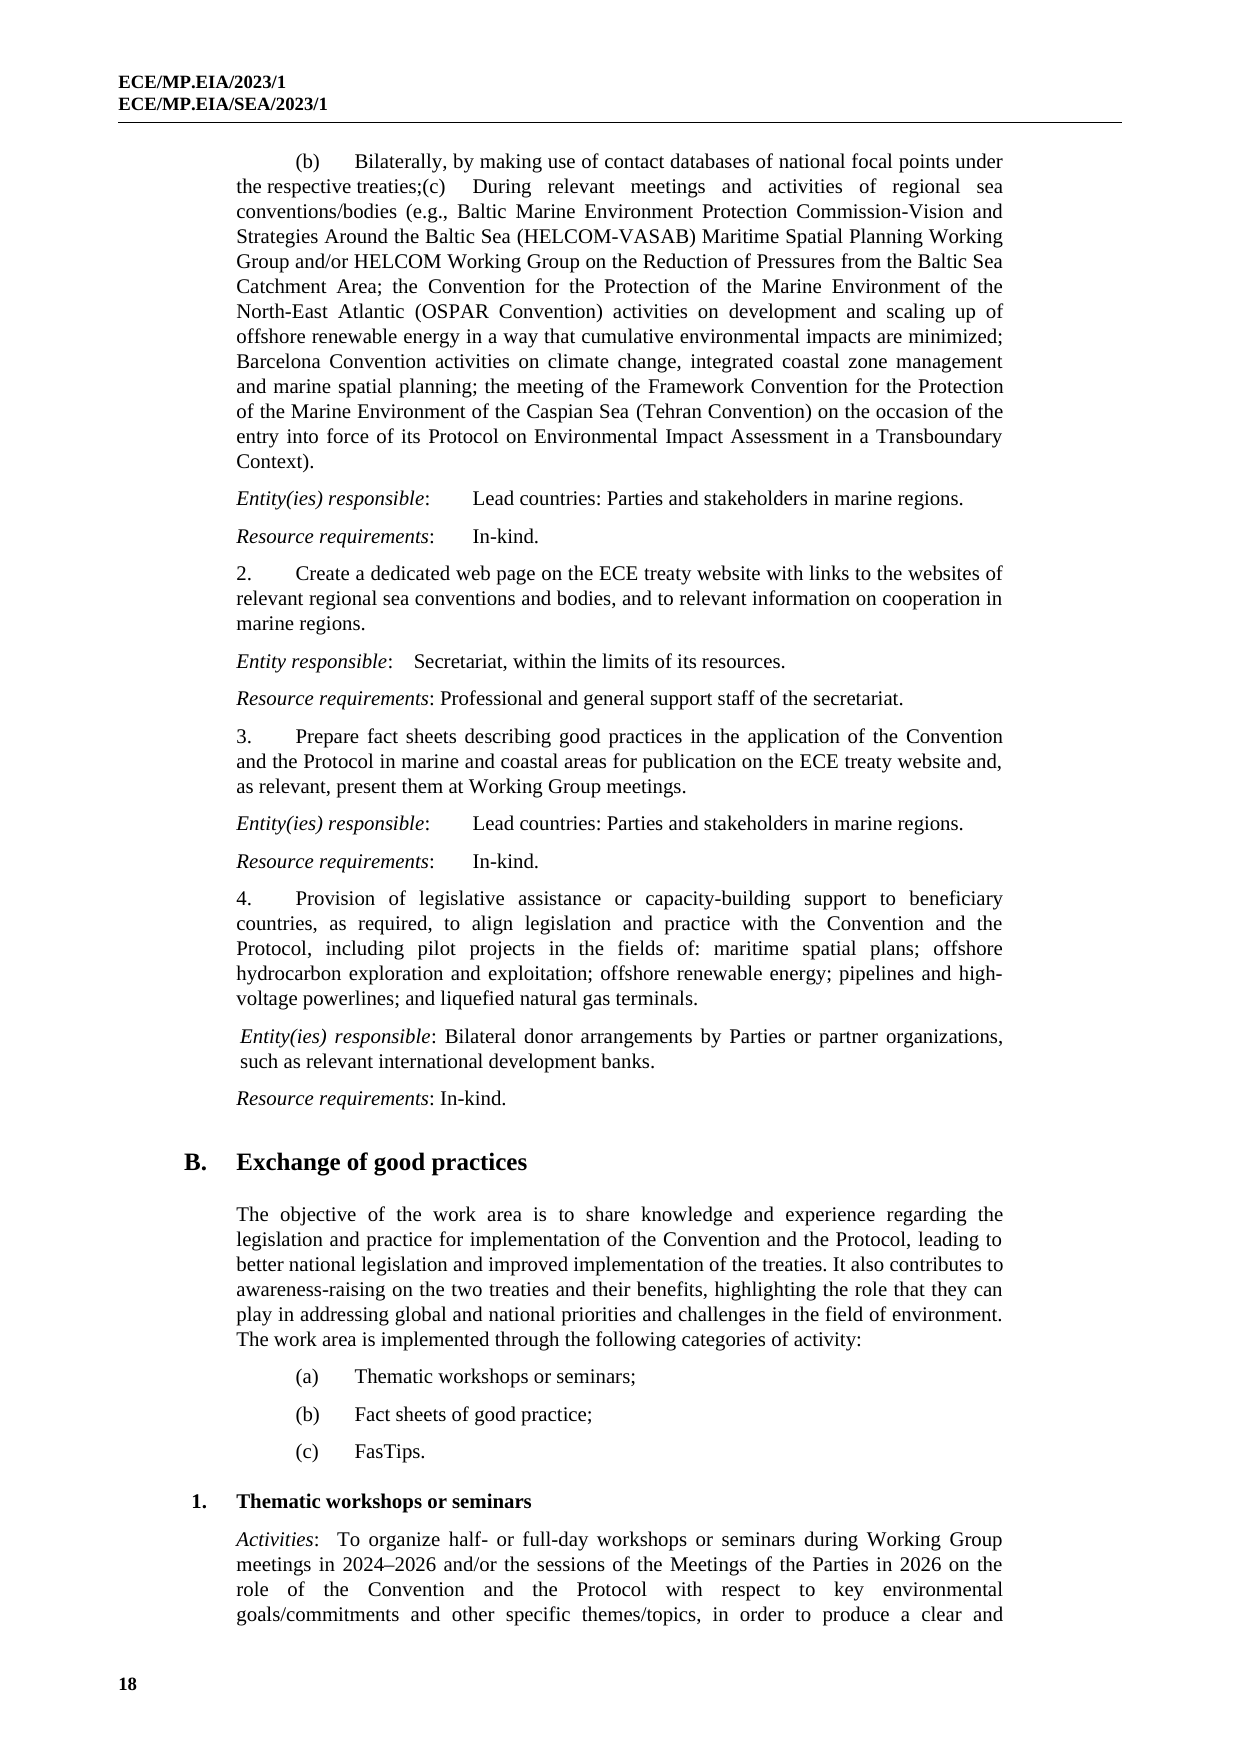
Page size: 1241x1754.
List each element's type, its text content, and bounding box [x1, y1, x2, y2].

text Resource requirements: In-kind. [236, 523, 1004, 548]
text B. Exchange of good practices [118, 1148, 1004, 1176]
text Entity responsible: Secretariat, within the limits of its resources. [236, 648, 1004, 673]
text (b) Bilaterally, by making use of contact databases of national focal points under the respective treaties;(c) During relevant meetings and activities of regional sea conventions/bodies (e.g., Baltic Marine Environment Protection Commission-Vision and Strategies Around the Baltic Sea (HELCOM-VASAB) Maritime Spatial Planning Working Group and/or HELCOM Working Group on the Reduction of Pressures from the Baltic Sea Catchment Area; the Convention for the Protection of the Marine Environment of the North-East Atlantic (OSPAR Convention) activities on development and scaling up of offshore renewable energy in a way that cumulative environmental impacts are minimized; Barcelona Convention activities on climate change, integrated coastal zone management and marine spatial planning; the meeting of the Framework Convention for the Protection of the Marine Environment of the Caspian Sea (Tehran Convention) on the occasion of the entry into force of its Protocol on Environmental Impact Assessment in a Transboundary Context). [236, 148, 1004, 473]
text (a) Thematic workshops or seminars; [236, 1363, 1004, 1388]
text Entity(ies) responsible: Lead countries: Parties and stakeholders in marine regions. [236, 485, 1004, 510]
text (b) Fact sheets of good practice; [236, 1401, 1004, 1426]
text Entity(ies) responsible: Bilateral donor arrangements by Parties or partner organizations, such as relevant international development banks. [240, 1023, 1004, 1073]
text Resource requirements: In-kind. [236, 848, 1004, 873]
text 4. Provision of legislative assistance or capacity-building support to beneficiary countries, as required, to align legislation and practice with the Convention and the Protocol, including pilot projects in the fields of: maritime spatial plans; offshore hydrocarbon exploration and exploitation; offshore renewable energy; pipelines and high-voltage powerlines; and liquefied natural gas terminals. [236, 885, 1004, 1010]
text 3. Prepare fact sheets describing good practices in the application of the Convention and the Protocol in marine and coastal areas for publication on the ECE treaty website and, as relevant, present them at Working Group meetings. [236, 723, 1004, 798]
text Resource requirements: In-kind. [236, 1085, 1004, 1110]
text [236, 1526, 1004, 1626]
text The objective of the work area is to share knowledge and experience regarding the legislation and practice for implementation of the Convention and the Protocol, leading to better national legislation and improved implementation of the treaties. It also contributes to awareness-raising on the two treaties and their benefits, highlighting the role that they can play in addressing global and national priorities and challenges in the field of environment. The work area is implemented through the following categories of activity: [236, 1201, 1004, 1351]
text Entity(ies) responsible: Lead countries: Parties and stakeholders in marine regions. [236, 810, 1004, 835]
text 2. Create a dedicated web page on the ECE treaty website with links to the websites of relevant regional sea conventions and bodies, and to relevant information on cooperation in marine regions. [236, 560, 1004, 635]
text Resource requirements: Professional and general support staff of the secretariat. [236, 685, 1004, 710]
text 1. Thematic workshops or seminars [118, 1488, 1004, 1513]
text (c) FasTips. [236, 1438, 1004, 1463]
